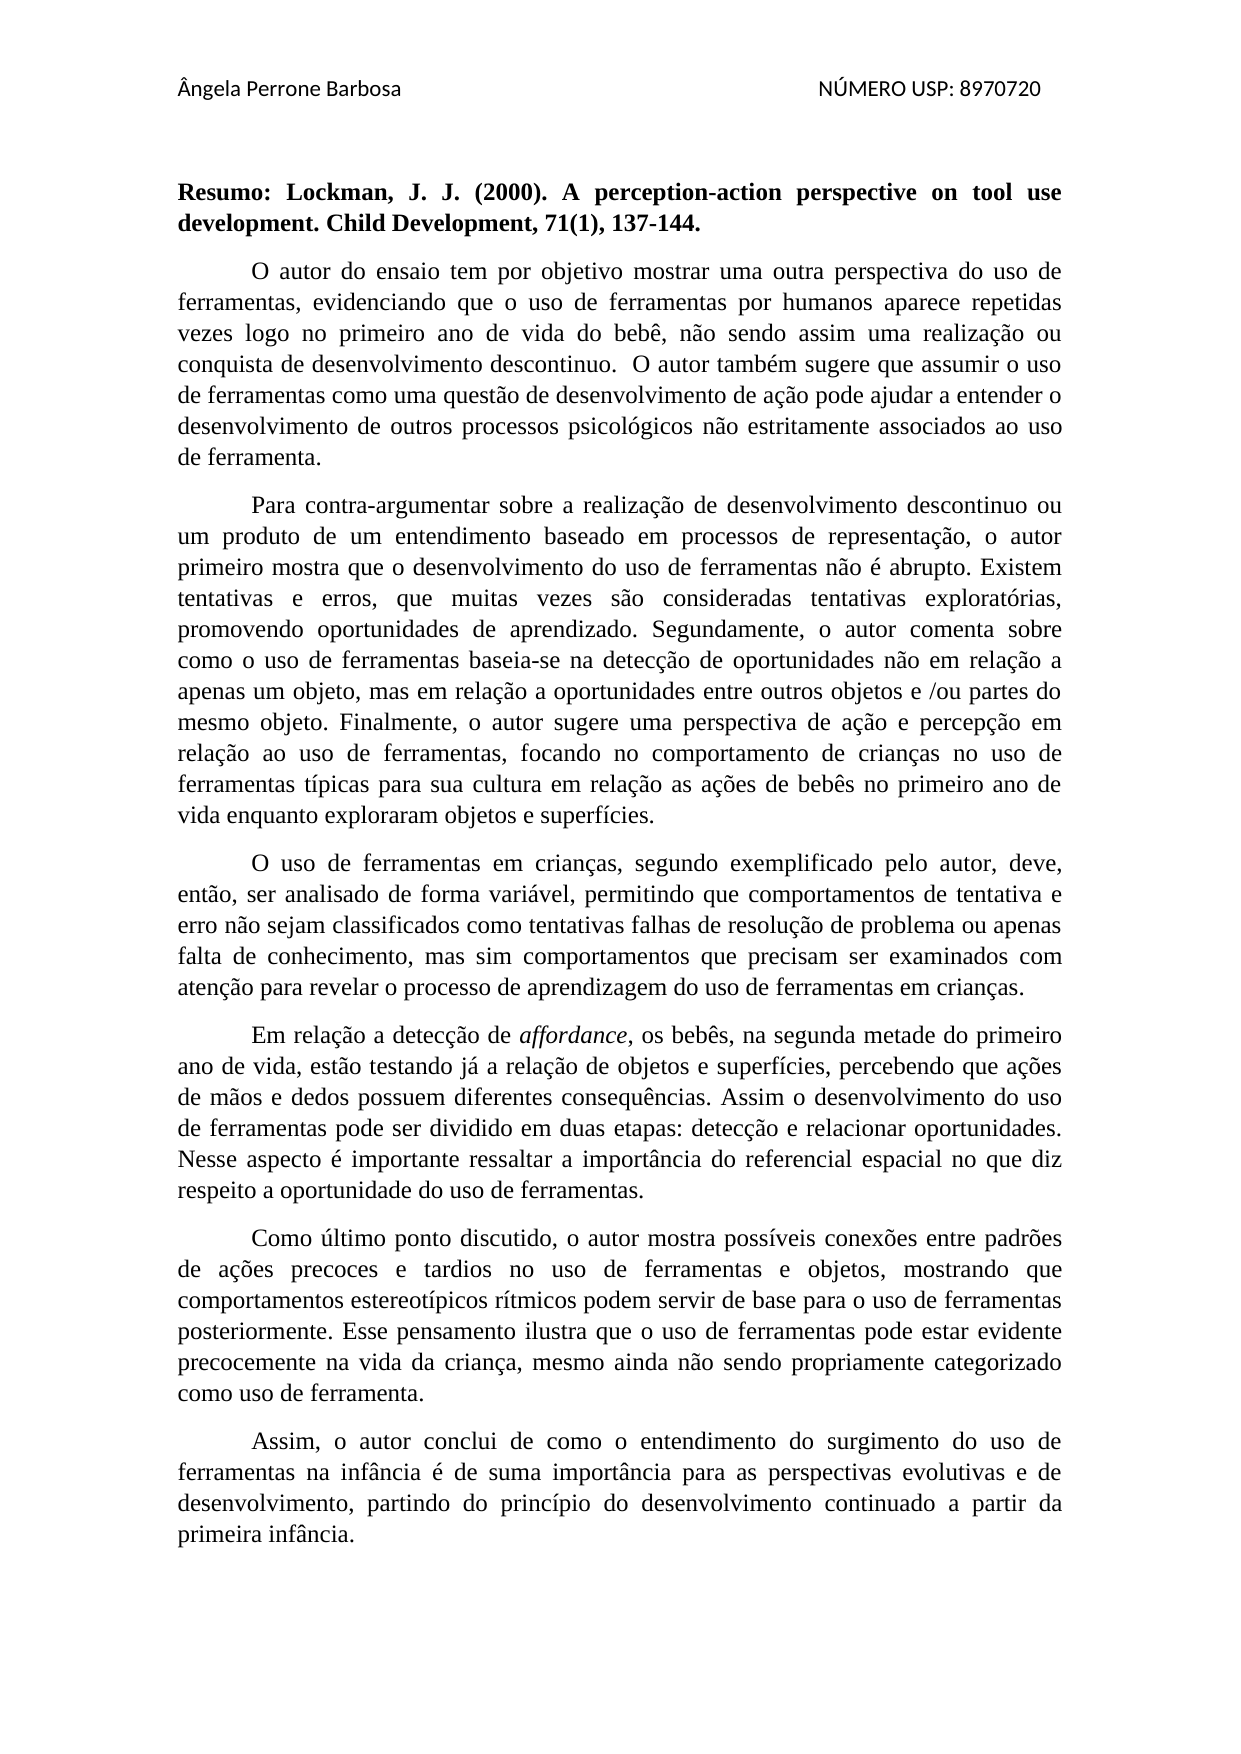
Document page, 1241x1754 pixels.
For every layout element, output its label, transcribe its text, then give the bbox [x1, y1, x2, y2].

text Em relação a detecção de affordance, os bebês, na segunda metade do primeiro ano de vida, estão testando já a relação de objetos e superfícies, percebendo que ações de mãos e dedos possuem diferentes consequências. Assim o desenvolvimento do uso de ferramentas pode ser dividido em duas etapas: detecção e relacionar oportunidades. Nesse aspecto é importante ressaltar a importância do referencial espacial no que diz respeito a oportunidade do uso de ferramentas. [177, 1020, 1063, 1204]
text Como último ponto discutido, o autor mostra possíveis conexões entre padrões de ações precoces e tardios no uso de ferramentas e objetos, mostrando que comportamentos estereotípicos rítmicos podem servir de base para o uso de ferramentas posteriormente. Esse pensamento ilustra que o uso de ferramentas pode estar evidente precocemente na vida da criança, mesmo ainda não sendo propriamente categorizado como uso de ferramenta. [177, 1223, 1063, 1407]
text Para contra-argumentar sobre a realização de desenvolvimento descontinuo ou um produto de um entendimento baseado em processos de representação, o autor primeiro mostra que o desenvolvimento do uso de ferramentas não é abrupto. Existem tentativas e erros, que muitas vezes são consideradas tentativas exploratórias, promovendo oportunidades de aprendizado. Segundamente, o autor comenta sobre como o uso de ferramentas baseia-se na detecção de oportunidades não em relação a apenas um objeto, mas em relação a oportunidades entre outros objetos e /ou partes do mesmo objeto. Finalmente, o autor sugere uma perspectiva de ação e percepção em relação ao uso de ferramentas, focando no comportamento de crianças no uso de ferramentas típicas para sua cultura em relação as ações de bebês no primeiro ano de vida enquanto exploraram objetos e superfícies. [177, 490, 1063, 829]
text O autor do ensaio tem por objetivo mostrar uma outra perspectiva do uso de ferramentas, evidenciando que o uso de ferramentas por humanos aparece repetidas vezes logo no primeiro ano de vida do bebê, não sendo assim uma realização ou conquista de desenvolvimento descontinuo. O autor também sugere que assumir o uso de ferramentas como uma questão de desenvolvimento de ação pode ajudar a entender o desenvolvimento de outros processos psicológicos não estritamente associados ao uso de ferramenta. [177, 256, 1063, 471]
text Resumo: Lockman, J. J. (2000). A perception-action perspective on tool use development. Child Development, 71(1), 137-144. [177, 177, 1063, 237]
text O uso de ferramentas em crianças, segundo exemplificado pelo autor, deve, então, ser analisado de forma variável, permitindo que comportamentos de tentativa e erro não sejam classificados como tentativas falhas de resolução de problema ou apenas falta de conhecimento, mas sim comportamentos que precisam ser examinados com atenção para revelar o processo de aprendizagem do uso de ferramentas em crianças. [177, 848, 1063, 1001]
text Assim, o autor conclui de como o entendimento do surgimento do uso de ferramentas na infância é de suma importância para as perspectivas evolutivas e de desenvolvimento, partindo do princípio do desenvolvimento continuado a partir da primeira infância. [177, 1426, 1063, 1548]
